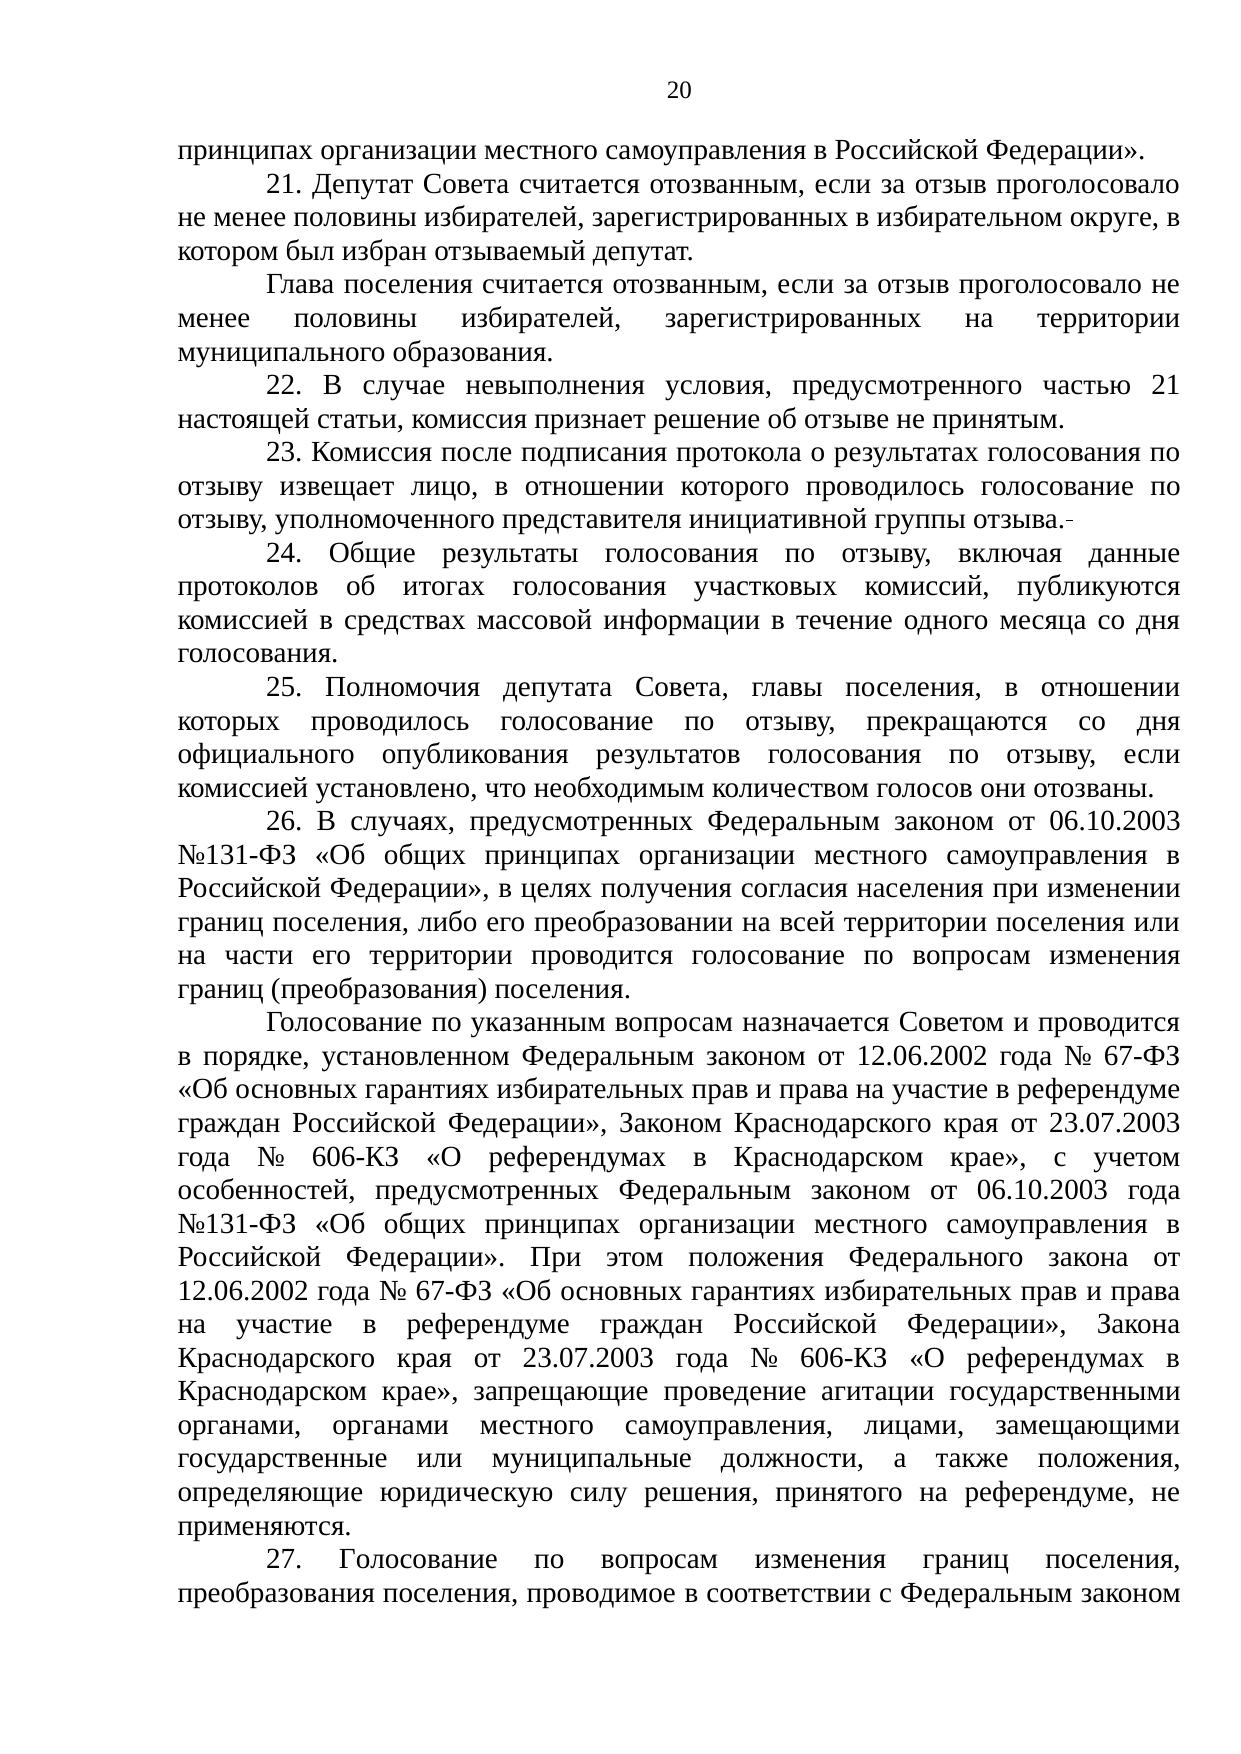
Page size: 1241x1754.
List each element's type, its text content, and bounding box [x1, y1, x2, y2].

text Глава поселения считается отозванным, если за отзыв проголосовало не менее половины избирателей, зарегистрированных на территории муниципального образования. [177, 267, 1181, 367]
text 24. Общие результаты голосования по отзыву, включая данные протоколов об итогах голосования участковых комиссий, публикуются комиссией в средствах массовой информации в течение одного месяца со дня голосования. [177, 535, 1181, 669]
text Голосование по указанным вопросам назначается Советом и проводится в порядке, установленном Федеральным законом от 12.06.2002 года № 67-ФЗ «Об основных гарантиях избирательных прав и права на участие в референдуме граждан Российской Федерации», Законом Краснодарского края от 23.07.2003 года № 606-КЗ «О референдумах в Краснодарском крае», с учетом особенностей, предусмотренных Федеральным законом от 06.10.2003 года №131-ФЗ «Об общих принципах организации местного самоуправления в Российской Федерации». При этом положения Федерального закона от 12.06.2002 года № 67-ФЗ «Об основных гарантиях избирательных прав и права на участие в референдуме граждан Российской Федерации», Закона Краснодарского края от 23.07.2003 года № 606-КЗ «О референдумах в Краснодарском крае», запрещающие проведение агитации государственными органами, органами местного самоуправления, лицами, замещающими государственные или муниципальные должности, а также положения, определяющие юридическую силу решения, принятого на референдуме, не применяются. [177, 1004, 1181, 1541]
text 25. Полномочия депутата Совета, главы поселения, в отношении которых проводилось голосование по отзыву, прекращаются со дня официального опубликования результатов голосования по отзыву, если комиссией установлено, что необходимым количеством голосов они отозваны. [177, 669, 1181, 803]
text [177, 1541, 1181, 1608]
text 21. Депутат Совета считается отозванным, если за отзыв проголосовало не менее половины избирателей, зарегистрированных в избирательном округе, в котором был избран отзываемый депутат. [177, 166, 1181, 267]
text 23. Комиссия после подписания протокола о результатах голосования по отзыву извещает лицо, в отношении которого проводилось голосование по отзыву, уполномоченного представителя инициативной группы отзыва. [177, 434, 1181, 535]
text 26. В случаях, предусмотренных Федеральным законом от 06.10.2003 №131-ФЗ «Об общих принципах организации местного самоуправления в Российской Федерации», в целях получения согласия населения при изменении границ поселения, либо его преобразовании на всей территории поселения или на части его территории проводится голосование по вопросам изменения границ (преобразования) поселения. [177, 803, 1181, 1004]
text 22. В случае невыполнения условия, предусмотренного частью 21 настоящей статьи, комиссия признает решение об отзыве не принятым. [177, 367, 1181, 434]
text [177, 132, 1181, 166]
